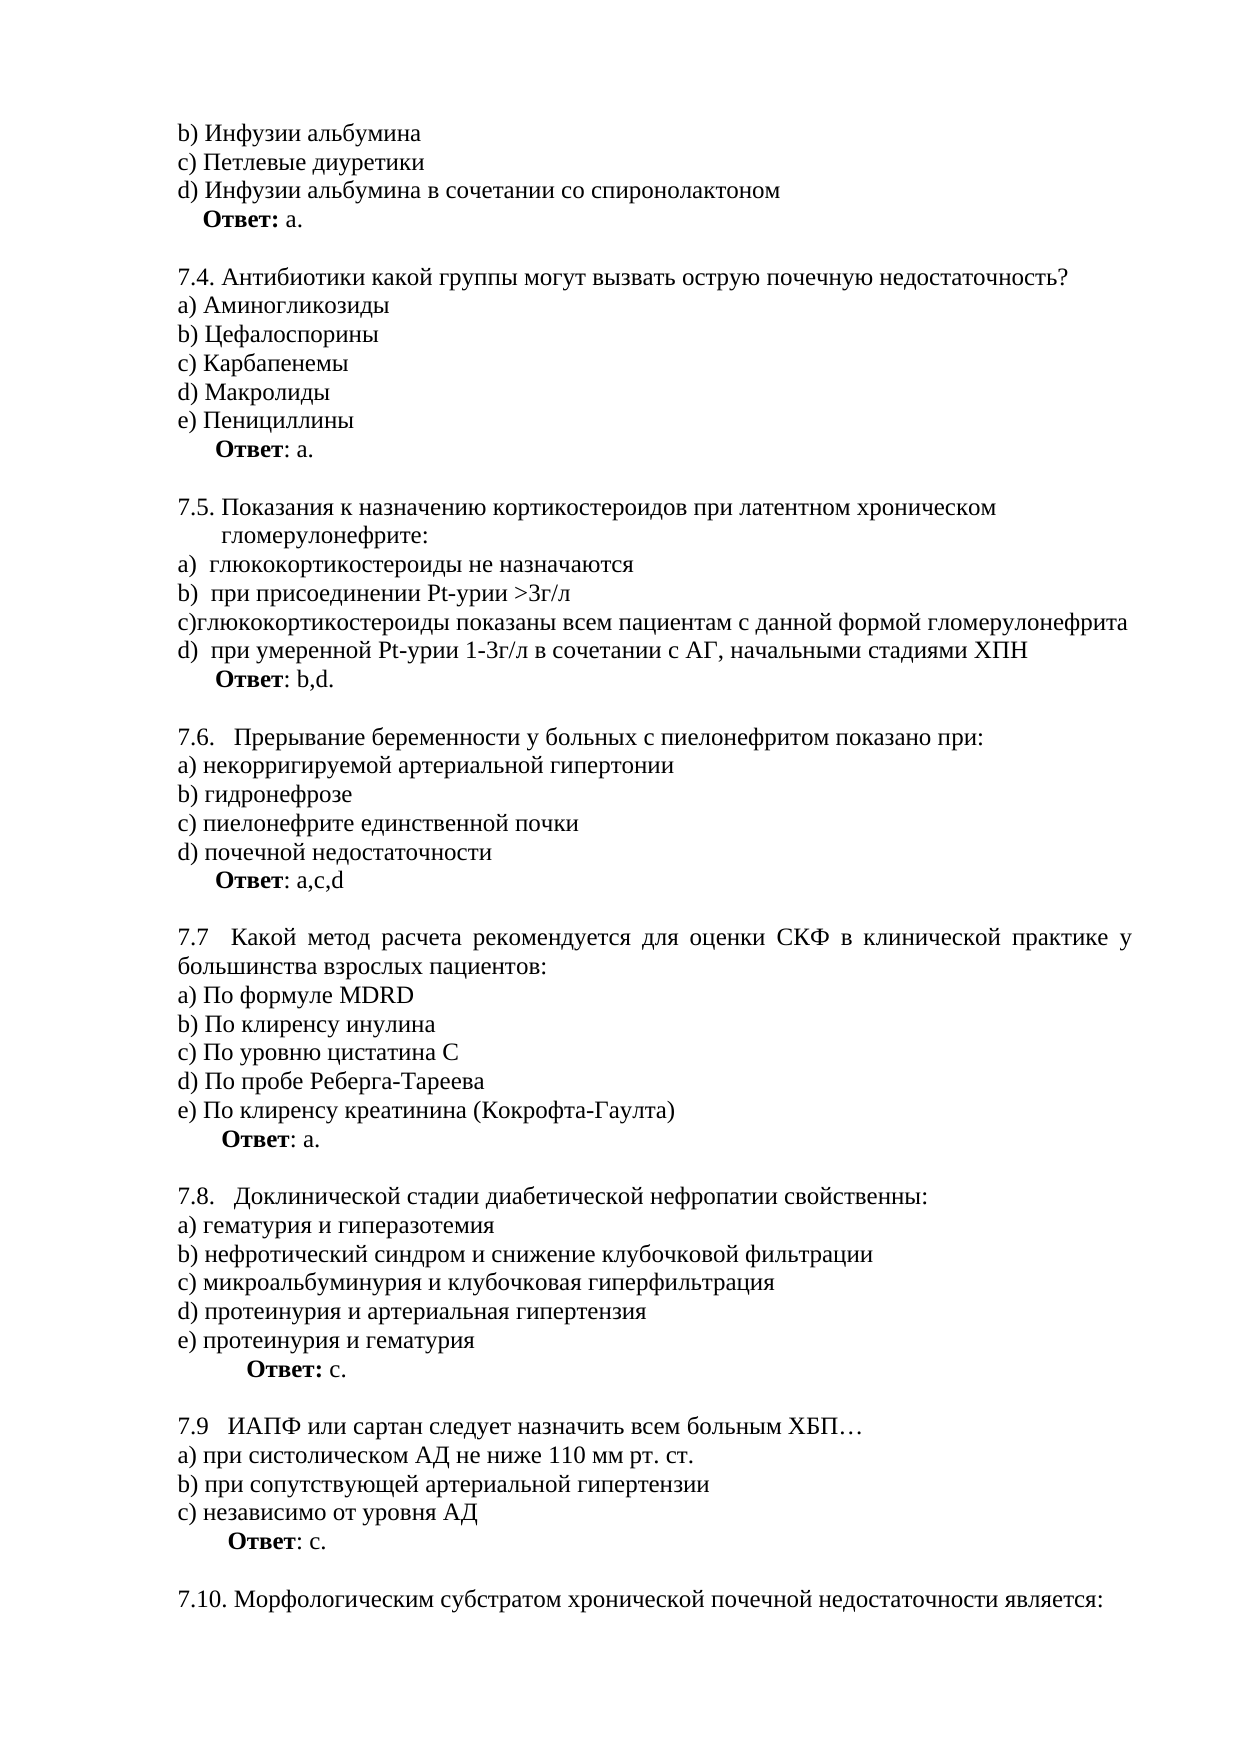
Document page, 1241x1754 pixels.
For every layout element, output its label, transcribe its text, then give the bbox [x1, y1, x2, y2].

text гломерулонефрите: [177, 521, 1133, 549]
text a) По формуле MDRD [177, 980, 1133, 1009]
text e) По клиренсу креатинина (Кокрофта-Гаулта) [177, 1095, 1133, 1124]
text 7.9 ИАПФ или сартан следует назначить всем больным ХБП… [177, 1411, 1133, 1440]
text b) при сопутствующей артериальной гипертензии [177, 1469, 1133, 1497]
text b) при присоединении Pt-урии >3г/л [177, 578, 1133, 607]
text c) микроальбуминурия и клубочковая гиперфильтрация [177, 1267, 1133, 1296]
text Ответ: a. [177, 1124, 1152, 1152]
text b) гидронефрозе [177, 779, 1133, 808]
text Ответ: а,с,d [177, 866, 1152, 894]
text d) Инфузии альбумина в сочетании со спиронолактоном [177, 176, 1152, 204]
text b) нефротический синдром и снижение клубочковой фильтрации [177, 1239, 1133, 1267]
text 7.8. Доклинической стадии диабетической нефропатии свойственны: [177, 1181, 1133, 1210]
text c) Карбапенемы [177, 348, 1133, 377]
text b) Инфузии альбумина [177, 118, 1152, 147]
text d) По пробе Реберга-Тареева [177, 1066, 1133, 1095]
text a) при систолическом АД не ниже 110 мм рт. ст. [177, 1440, 1133, 1469]
text e) протеинурия и гематурия [177, 1325, 1133, 1354]
text c)глюкокортикостероиды показаны всем пациентам с данной формой гломерулонефрита [177, 607, 1133, 636]
text c) независимо от уровня АД [177, 1497, 1133, 1526]
text 7.6. Прерывание беременности у больных с пиелонефритом показано при: [177, 722, 1133, 751]
text Ответ: а. [177, 434, 1152, 463]
text Ответ: a. [177, 204, 1152, 233]
text a) гематурия и гиперазотемия [177, 1210, 1133, 1239]
text a) некорригируемой артериальной гипертонии [177, 751, 1133, 779]
text c) пиелонефрите единственной почки [177, 808, 1133, 837]
text d) протеинурия и артериальная гипертензия [177, 1296, 1133, 1325]
text 7.10. Морфологическим субстратом хронической почечной недостаточности является: [177, 1584, 1133, 1612]
text d) почечной недостаточности [177, 837, 1133, 866]
text Ответ: c. [177, 1526, 1152, 1555]
text 7.5. Показания к назначению кортикостероидов при латентном хроническом [177, 492, 1133, 521]
text Ответ: b,d. [177, 664, 1152, 693]
text b) Цефалоспорины [177, 319, 1133, 348]
text 7.4. Антибиотики какой группы могут вызвать острую почечную недостаточность? [177, 262, 1133, 291]
text e) Пенициллины [177, 406, 1133, 434]
text a) глюкокортикостероиды не назначаются [177, 549, 1133, 578]
text a) Аминогликозиды [177, 291, 1133, 319]
text c) По уровню цистатина С [177, 1037, 1133, 1066]
text d) при умеренной Pt-урии 1-3г/л в сочетании с АГ, начальными стадиями ХПН [177, 636, 1133, 664]
text 7.7 Какой метод расчета рекомендуется для оценки СКФ в клинической практике у большинства взрослых пациентов: [177, 922, 1133, 980]
text Ответ: c. [177, 1354, 1152, 1382]
text b) По клиренсу инулина [177, 1009, 1133, 1037]
text d) Макролиды [177, 377, 1133, 406]
text c) Петлевые диуретики [177, 147, 1152, 176]
